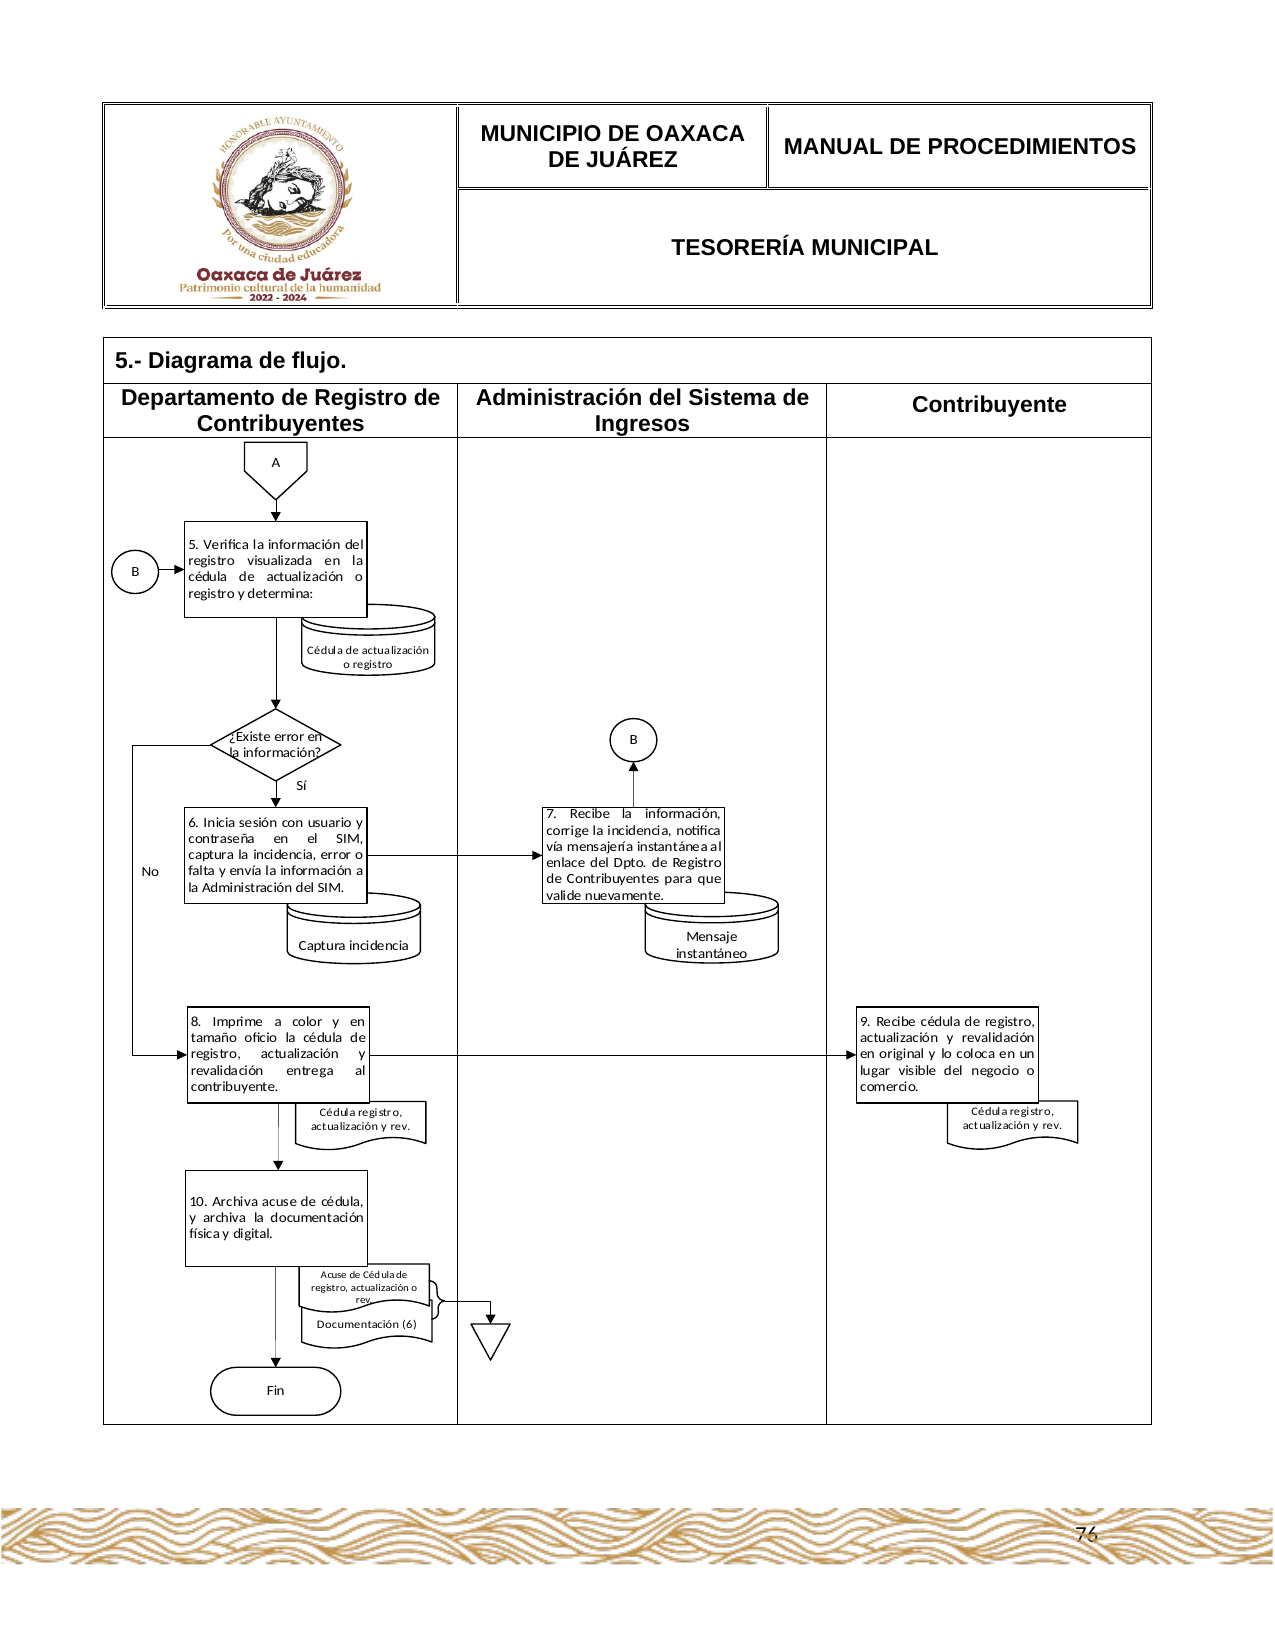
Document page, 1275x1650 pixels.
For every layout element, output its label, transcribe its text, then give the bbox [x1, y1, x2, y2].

table_cell Administración del Sistema de Ingresos [458, 384, 826, 437]
table_cell [458, 438, 826, 1424]
table_cell Departamento de Registro de Contribuyentes [104, 384, 457, 437]
table_cell Contribuyente [827, 384, 1151, 437]
table_cell [104, 438, 457, 1424]
table_cell [827, 438, 1151, 1424]
table_header 5.- Diagrama de flujo. [104, 338, 1151, 383]
